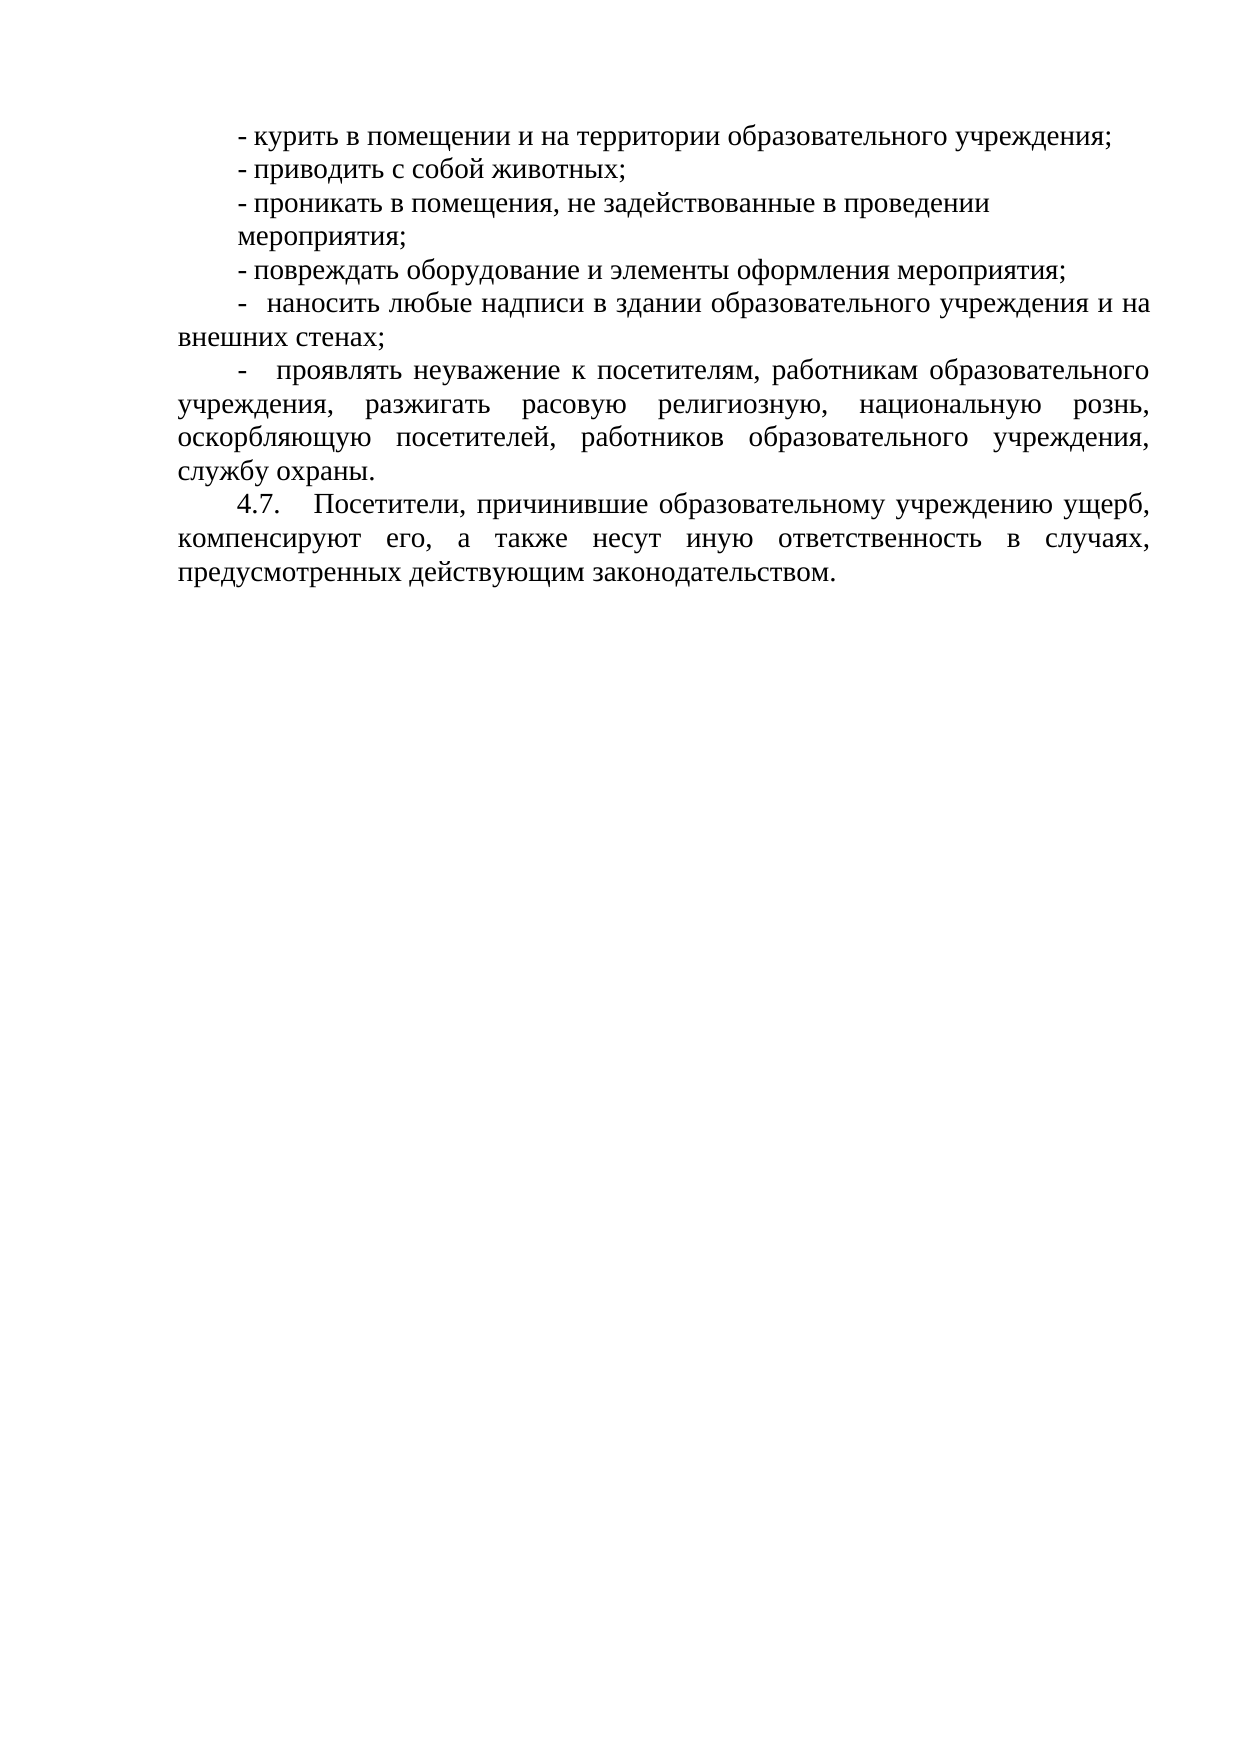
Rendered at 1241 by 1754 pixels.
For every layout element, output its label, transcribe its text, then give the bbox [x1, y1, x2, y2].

text - проявлять неуважение к посетителям, работникам образовательного учреждения, разжигать расовую религиозную, национальную рознь, оскорбляющую посетителей, работников образовательного учреждения, службу охраны. [177, 353, 1150, 487]
list проникать в помещения, не задействованные в проведении мероприятия; [237, 185, 1152, 252]
list курить в помещении и на территории образовательного учреждения; [237, 118, 1152, 152]
text - наносить любые надписи в здании образовательного учреждения и на внешних стенах; [178, 286, 1152, 353]
text 4.7. Посетители, причинившие образовательному учреждению ущерб, компенсируют его, а также несут иную ответственность в случаях, предусмотренных действующим законодательством. [178, 487, 1151, 588]
list приводить с собой животных; [237, 152, 1152, 185]
list повреждать оборудование и элементы оформления мероприятия; [237, 252, 1152, 286]
